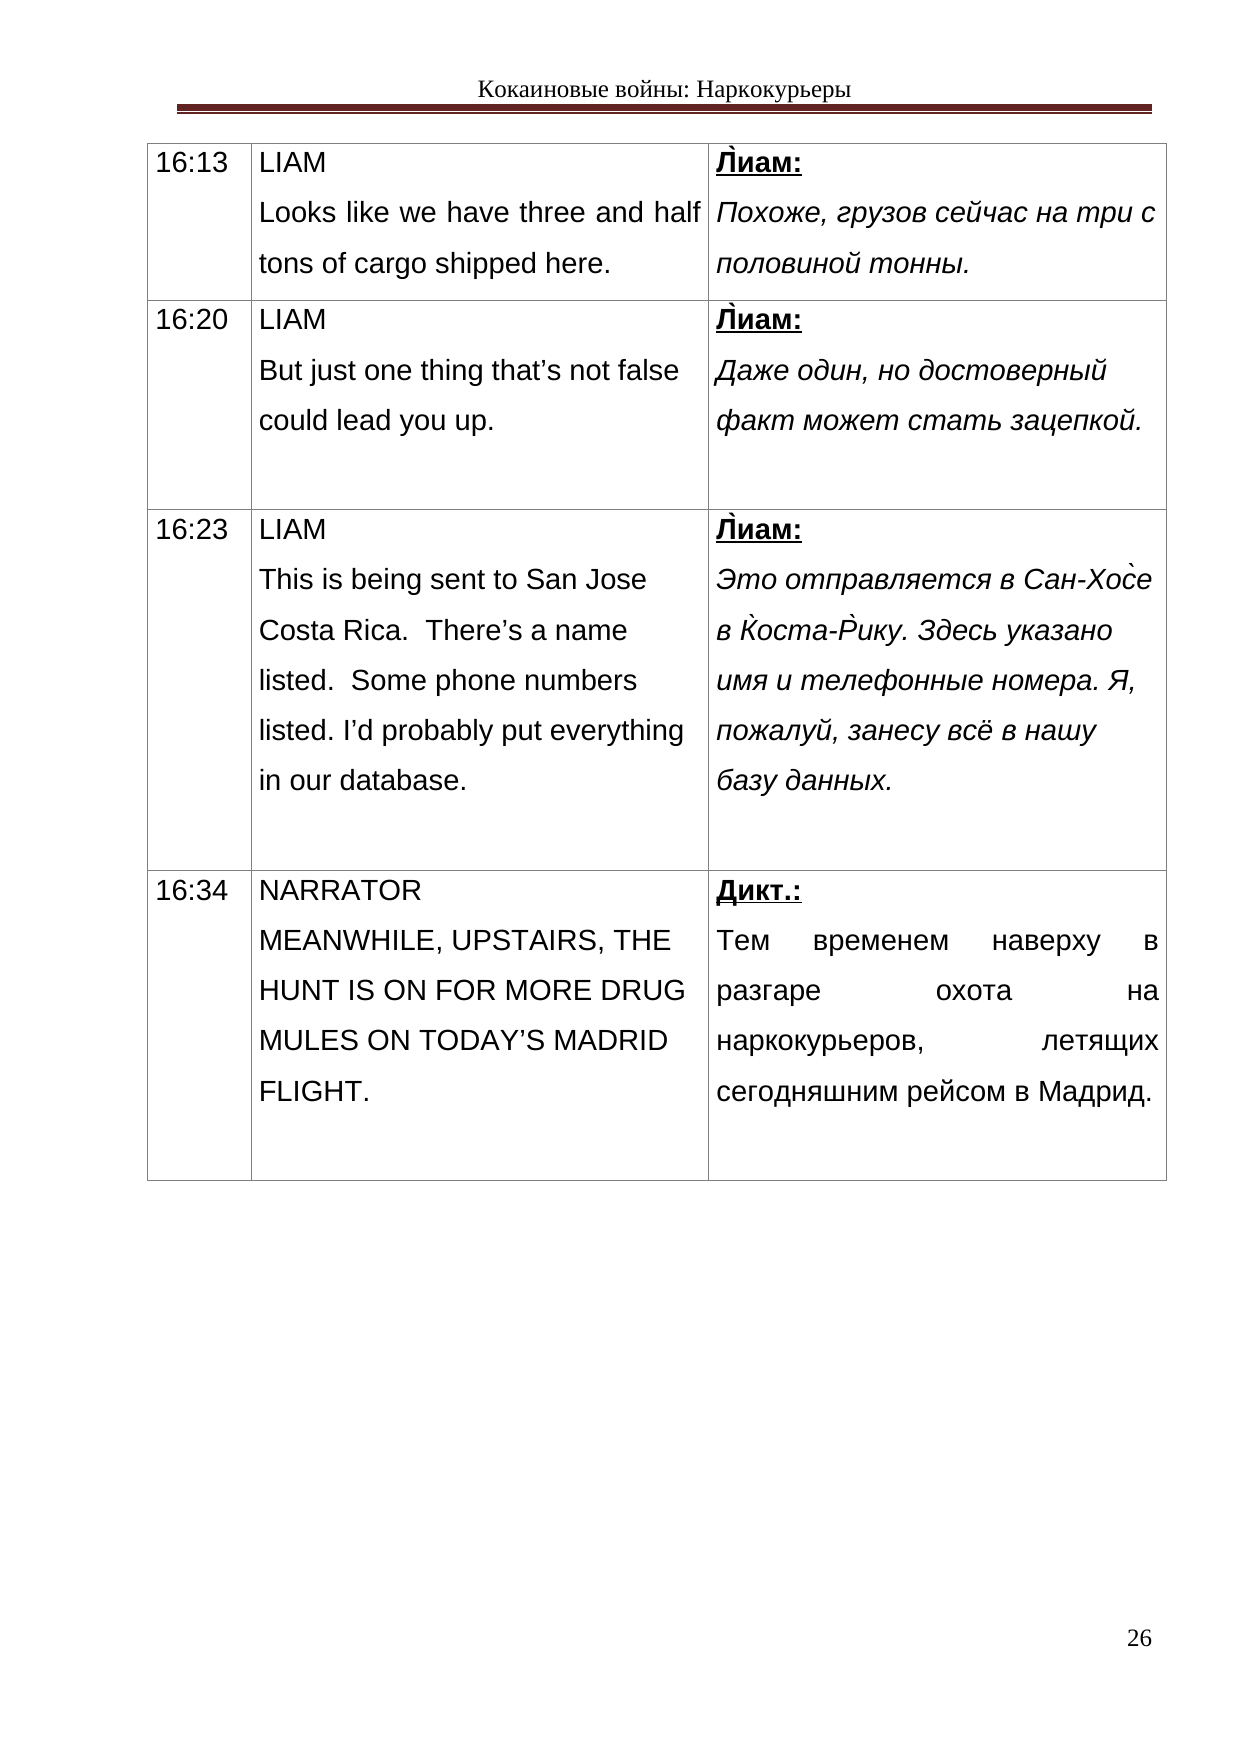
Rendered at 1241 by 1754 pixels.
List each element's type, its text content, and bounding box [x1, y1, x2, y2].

table_cell NARRATOR MEANWHILE, UPSTAIRS, THE HUNT IS ON FOR MORE DRUG MULES ON TODAY’S MADRID FLIGHT. [252, 871, 708, 1180]
table_cell LIAM This is being sent to San Jose Costa Rica. There’s a name listed. Some phone numbers listed. I’d probably put everything in our database. [252, 510, 708, 870]
table_cell LIAM But just one thing that’s not false could lead you up. [252, 301, 708, 509]
table_cell Л̀иам: Это отправляется в Сан-Хос̀е в К̀оста-Р̀ику. Здесь указано имя и телефонные номера. Я, пожалуй, занесу всё в нашу базу данных. [709, 510, 1166, 870]
table_cell 16:13 [148, 144, 251, 300]
table_cell Л̀иам: Похоже, грузов сейчас на три с половиной тонны. [709, 144, 1166, 300]
table_cell 16:34 [148, 871, 251, 1180]
table_cell Дикт.: Тем временем наверху в разгаре охота на наркокурьеров, летящих сегодняшним рейсом в Мадрид. [709, 871, 1166, 1180]
table_cell 16:20 [148, 301, 251, 509]
table_cell Л̀иам: Даже один, но достоверный факт может стать зацепкой. [709, 301, 1166, 509]
table_cell LIAM Looks like we have three and half tons of cargo shipped here. [252, 144, 708, 300]
table_cell 16:23 [148, 510, 251, 870]
